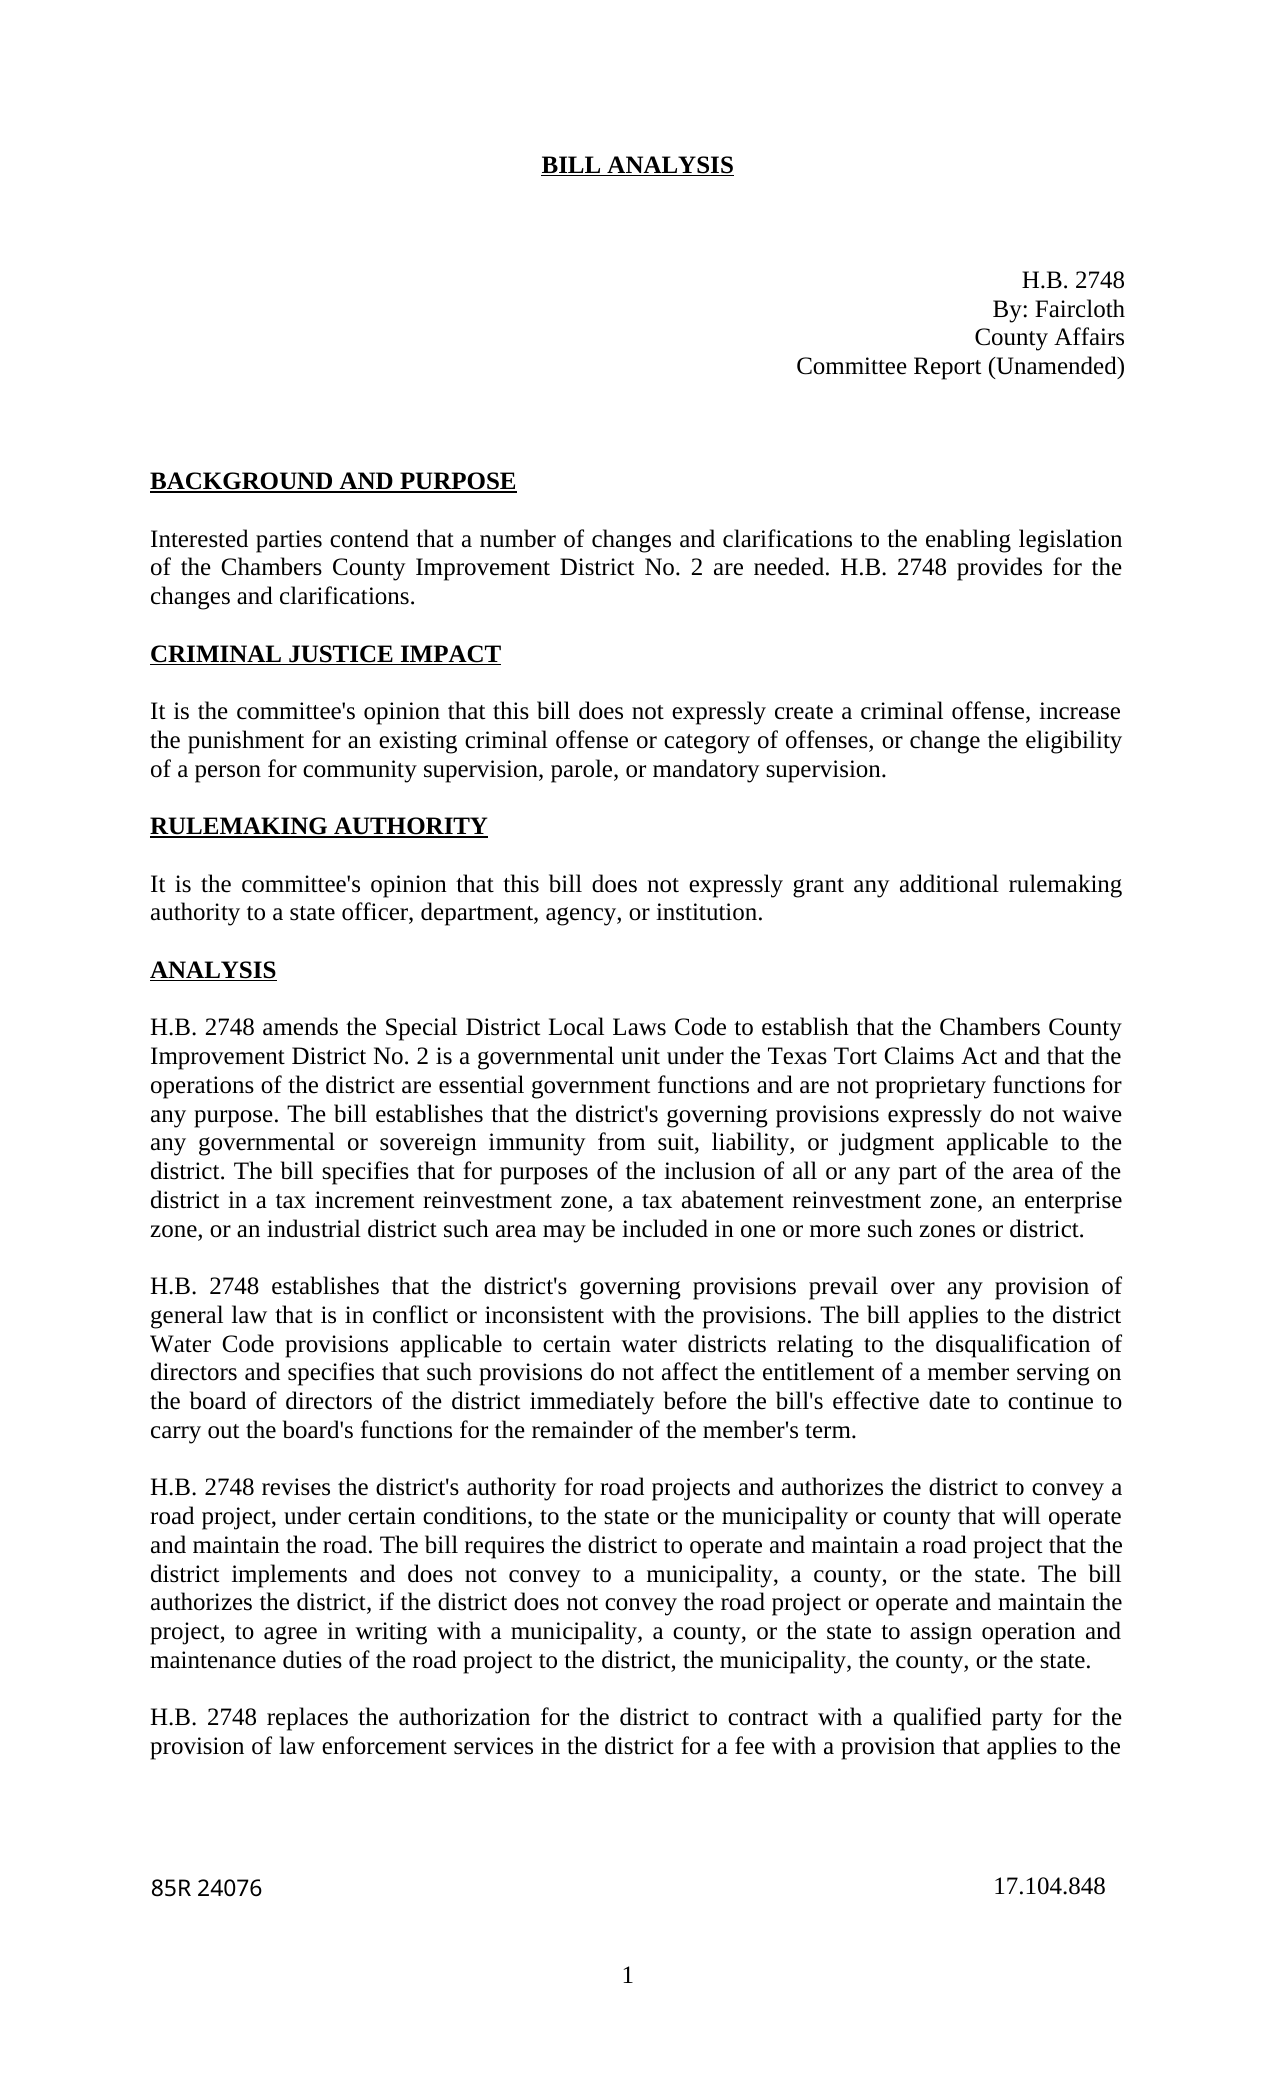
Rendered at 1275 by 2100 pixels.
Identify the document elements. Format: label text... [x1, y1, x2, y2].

table_cell By: Faircloth [139, 294, 1136, 322]
table_cell County Affairs [139, 323, 1136, 351]
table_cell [138, 955, 1136, 1760]
table_header H.B. 2748 [139, 265, 1136, 294]
table_cell RULEMAKING AUTHORITY It is the committee's opinion that this bill does not expressly grant any additional rulemaking authority to a state officer, department, agency, or institution. [138, 811, 1136, 955]
table_cell CRIMINAL JUSTICE IMPACT It is the committee's opinion that this bill does not expressly create a criminal offense, increase the punishment for an existing criminal offense or category of offenses, or change the eligibility of a person for community supervision, parole, or mandatory supervision. [138, 639, 1136, 811]
table_header BACKGROUND AND PURPOSE Interested parties contend that a number of changes and clarifications to the enabling legislation of the Chambers County Improvement District No. 2 are needed. H.B. 2748 provides for the changes and clarifications. [138, 466, 1136, 639]
table_cell Committee Report (Unamended) [139, 351, 1136, 380]
table_header BILL ANALYSIS [139, 150, 1136, 179]
